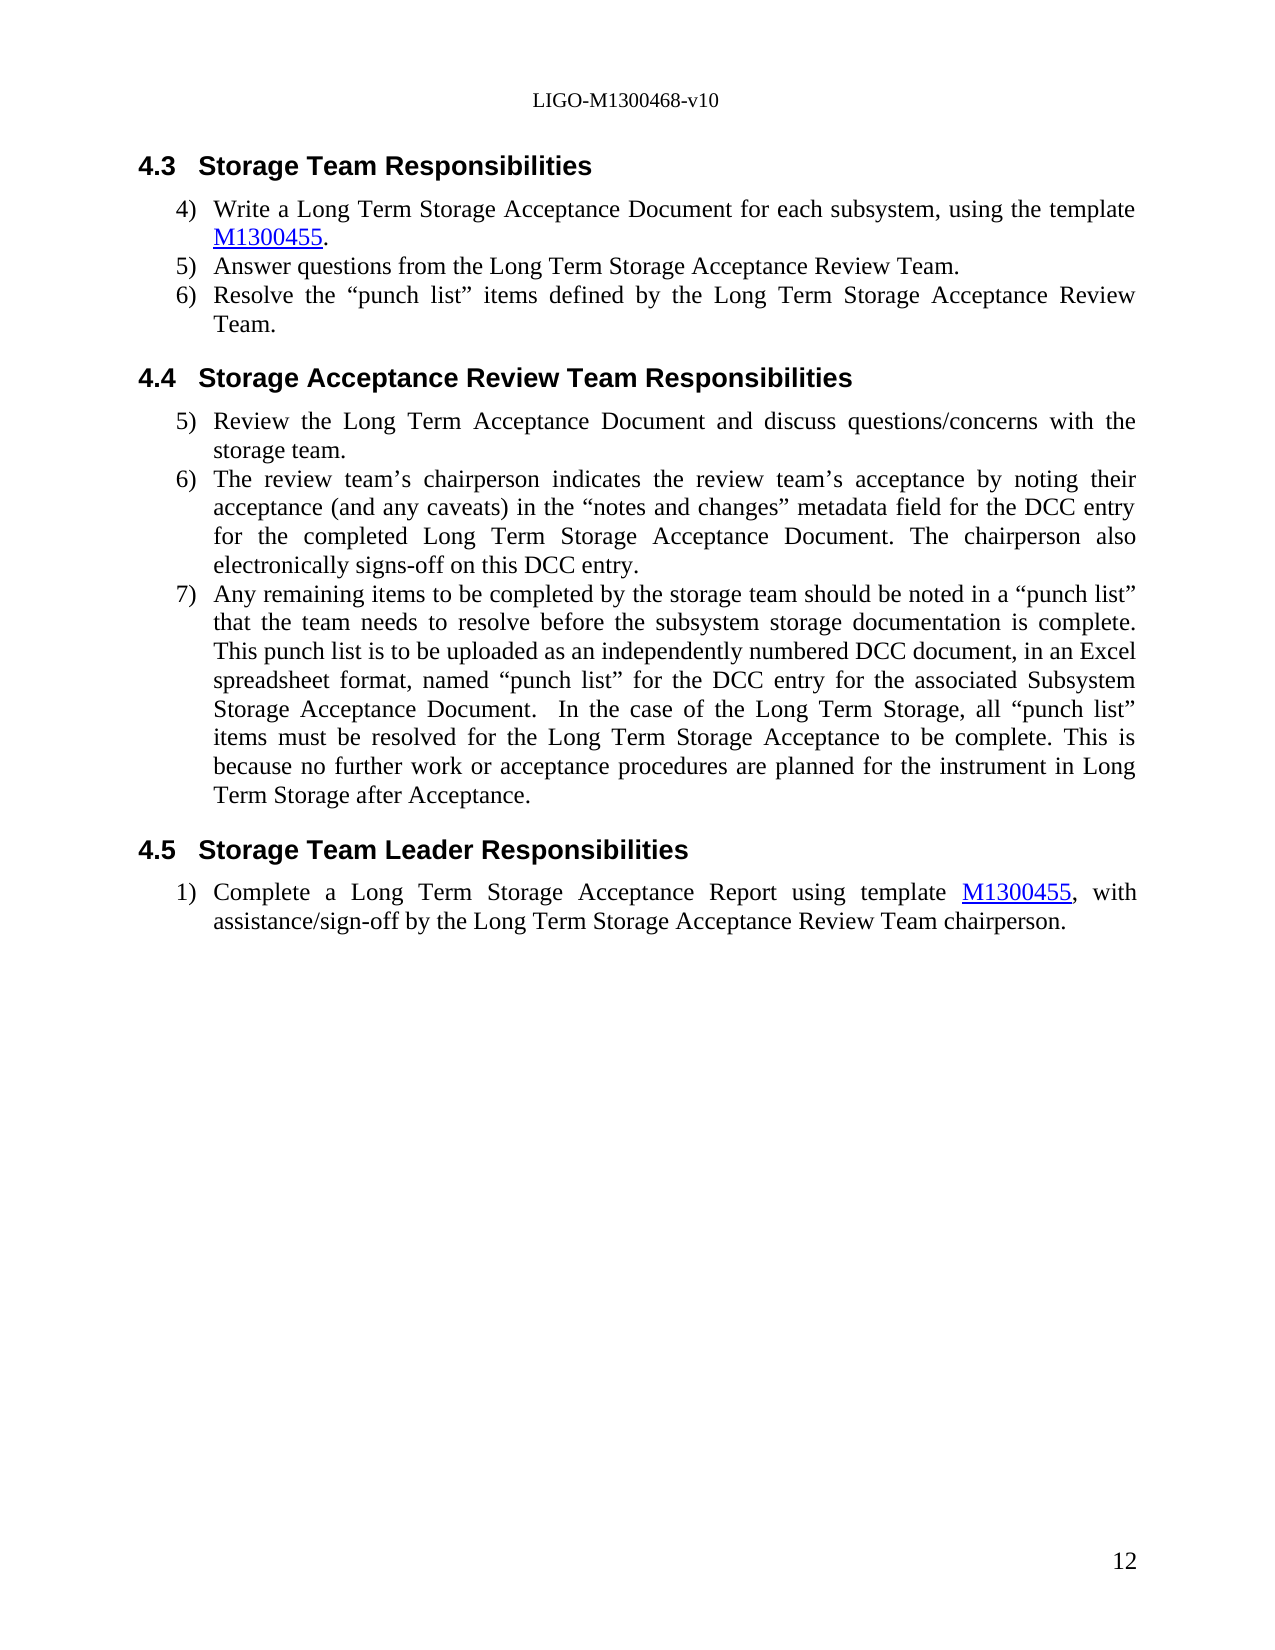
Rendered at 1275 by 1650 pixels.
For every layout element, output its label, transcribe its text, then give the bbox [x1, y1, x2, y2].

list Complete a Long Term Storage Acceptance Report using template M1300455, with assistance/sign-off by the Long Term Storage Acceptance Review Team chairperson. [176, 877, 1137, 935]
list The review team’s chairperson indicates the review team’s acceptance by noting their acceptance (and any caveats) in the “notes and changes” metadata field for the DCC entry for the completed Long Term Storage Acceptance Document. The chairperson also electronically signs-off on this DCC entry. [176, 464, 1137, 579]
subtitle Storage Acceptance Review Team Responsibilities [138, 362, 1137, 394]
list Write a Long Term Storage Acceptance Document for each subsystem, using the template M1300455. [176, 194, 1137, 251]
list Review the Long Term Acceptance Document and discuss questions/concerns with the storage team. [176, 406, 1137, 464]
list Resolve the “punch list” items defined by the Long Term Storage Acceptance Review Team. [176, 280, 1137, 337]
list Answer questions from the Long Term Storage Acceptance Review Team. [176, 251, 1137, 280]
subtitle Storage Team Responsibilities [138, 150, 1137, 181]
list Any remaining items to be completed by the storage team should be noted in a “punch list” that the team needs to resolve before the subsystem storage documentation is complete. This punch list is to be uploaded as an independently numbered DCC document, in an Excel spreadsheet format, named “punch list” for the DCC entry for the associated Subsystem Storage Acceptance Document. In the case of the Long Term Storage, all “punch list” items must be resolved for the Long Term Storage Acceptance to be complete. This is because no further work or acceptance procedures are planned for the instrument in Long Term Storage after Acceptance. [176, 579, 1137, 809]
subtitle Storage Team Leader Responsibilities [138, 834, 1137, 865]
